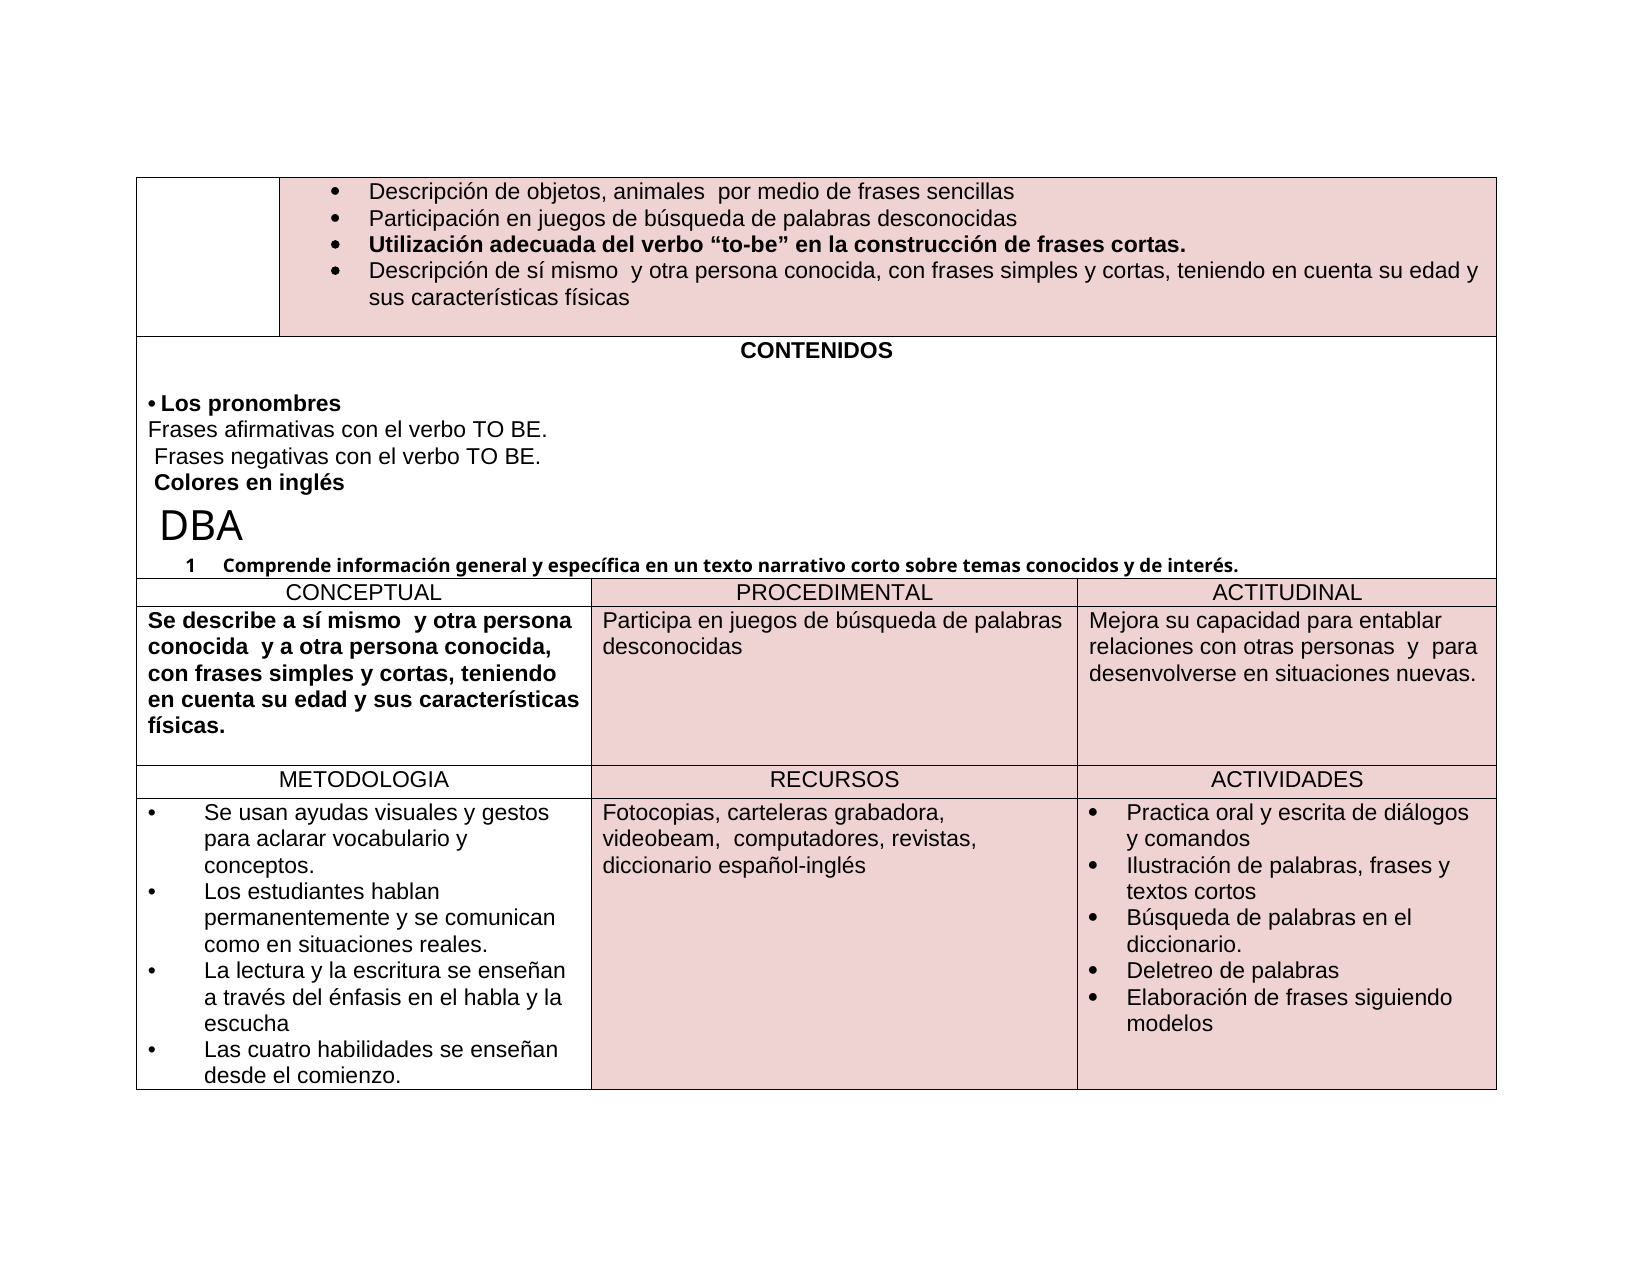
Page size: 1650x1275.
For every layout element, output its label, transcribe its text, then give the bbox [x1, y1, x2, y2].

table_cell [137, 799, 591, 1089]
table_cell RECURSOS [592, 766, 1077, 798]
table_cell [1078, 799, 1496, 1089]
table_cell METODOLOGIA [137, 766, 591, 798]
table_cell CONTENIDOS • Los pronombres Frases afirmativas con el verbo TO BE. Frases negativas con el verbo TO BE. Colores en inglés DBA Comprende información general y específica en un texto narrativo corto sobre temas conocidos y de interés. [137, 337, 1496, 578]
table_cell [280, 178, 1496, 336]
table_cell ACTITUDINAL [1078, 579, 1496, 606]
table_cell Mejora su capacidad para entablar relaciones con otras personas y para desenvolverse en situaciones nuevas. [1078, 607, 1496, 765]
table_cell CONCEPTUAL [137, 579, 591, 606]
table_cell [592, 799, 1077, 1089]
table_cell ACTIVIDADES [1078, 766, 1496, 798]
table_cell Se describe a sí mismo y otra persona conocida y a otra persona conocida, con frases simples y cortas, teniendo en cuenta su edad y sus características físicas. [137, 607, 591, 765]
table_cell Participa en juegos de búsqueda de palabras desconocidas [592, 607, 1077, 765]
table_cell PROCEDIMENTAL [592, 579, 1077, 606]
table_cell [137, 178, 279, 336]
